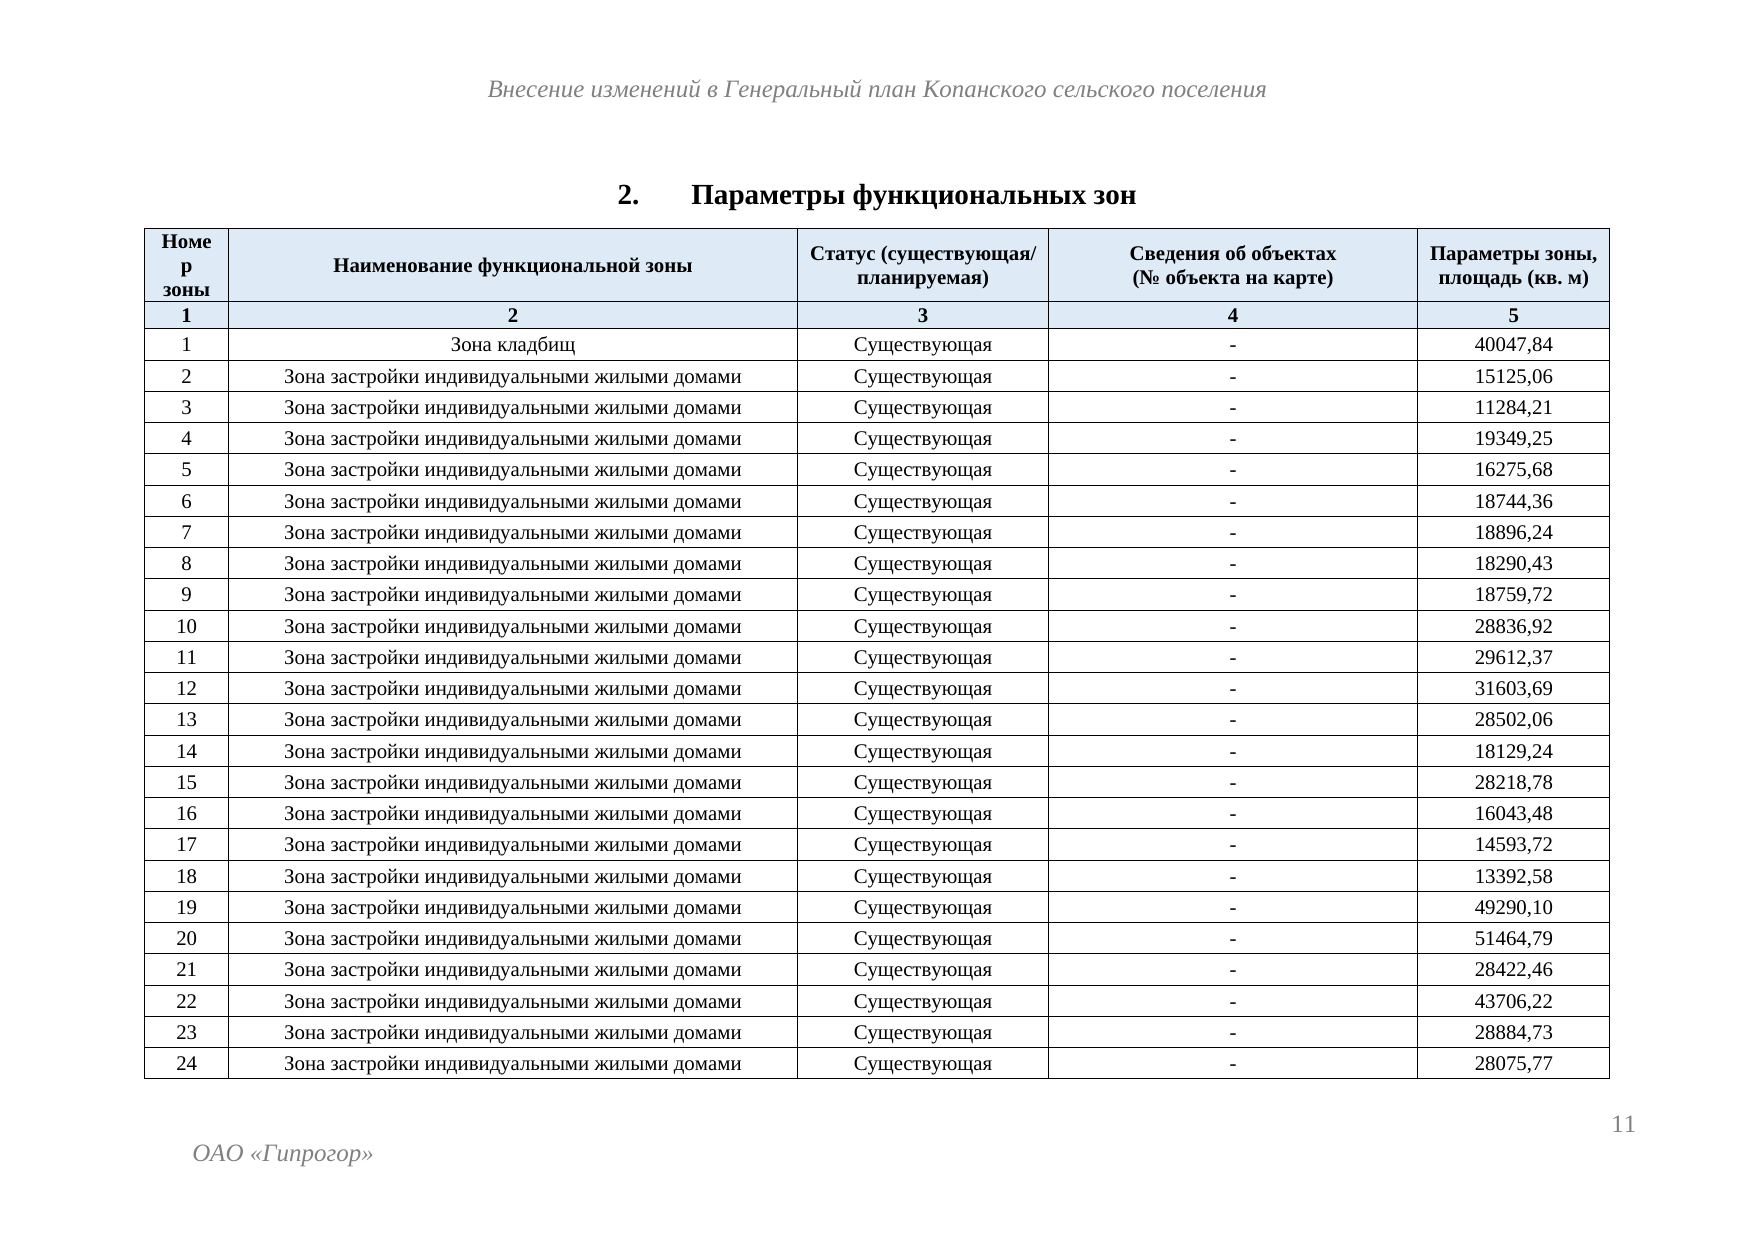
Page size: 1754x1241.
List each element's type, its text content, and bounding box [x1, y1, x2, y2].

table_cell - [1049, 1048, 1417, 1078]
table_cell 23 [145, 1017, 228, 1047]
table_cell 15 [145, 767, 228, 797]
table_cell 51464,79 [1418, 923, 1609, 953]
table_cell 8 [145, 548, 228, 578]
table_cell 31603,69 [1418, 673, 1609, 703]
table_cell 16 [145, 798, 228, 828]
table_cell 2 [229, 302, 797, 328]
table_cell Существующая [798, 611, 1048, 641]
table_cell 40047,84 [1418, 329, 1609, 359]
table_cell 19349,25 [1418, 423, 1609, 453]
table_cell Зона застройки индивидуальными жилыми домами [229, 1017, 797, 1047]
list Параметры функциональных зон [118, 177, 1636, 211]
table_cell Существующая [798, 986, 1048, 1016]
table_cell Зона застройки индивидуальными жилыми домами [229, 798, 797, 828]
table_cell Существующая [798, 1017, 1048, 1047]
table_cell Существующая [798, 1048, 1048, 1078]
table_cell Существующая [798, 829, 1048, 859]
table_cell 17 [145, 829, 228, 859]
table_cell - [1049, 392, 1417, 422]
table_cell Существующая [798, 329, 1048, 359]
table_cell Существующая [798, 486, 1048, 516]
table_cell 5 [145, 454, 228, 484]
table_cell - [1049, 517, 1417, 547]
table_cell Существующая [798, 798, 1048, 828]
table_cell Существующая [798, 954, 1048, 984]
table_cell 16043,48 [1418, 798, 1609, 828]
table_cell Зона застройки индивидуальными жилыми домами [229, 673, 797, 703]
table_cell Зона застройки индивидуальными жилыми домами [229, 392, 797, 422]
table_cell 13392,58 [1418, 861, 1609, 891]
table_cell Зона застройки индивидуальными жилыми домами [229, 642, 797, 672]
table_cell 11284,21 [1418, 392, 1609, 422]
table_cell Зона застройки индивидуальными жилыми домами [229, 954, 797, 984]
table_header Номер зоны [145, 229, 228, 301]
table_cell 18129,24 [1418, 736, 1609, 766]
table_cell 18 [145, 861, 228, 891]
table_cell 18290,43 [1418, 548, 1609, 578]
table_cell 4 [1049, 302, 1417, 328]
table_cell Существующая [798, 579, 1048, 609]
table_cell 1 [145, 302, 228, 328]
table_cell - [1049, 329, 1417, 359]
table_cell 6 [145, 486, 228, 516]
table_cell 49290,10 [1418, 892, 1609, 922]
table_cell Существующая [798, 642, 1048, 672]
table_cell - [1049, 423, 1417, 453]
table_cell - [1049, 1017, 1417, 1047]
table_cell Зона застройки индивидуальными жилыми домами [229, 548, 797, 578]
table_cell 1 [145, 329, 228, 359]
table_cell 13 [145, 704, 228, 734]
table_cell 14593,72 [1418, 829, 1609, 859]
table_cell Зона застройки индивидуальными жилыми домами [229, 986, 797, 1016]
table_cell Зона застройки индивидуальными жилыми домами [229, 736, 797, 766]
table_header Статус (существующая/ планируемая) [798, 229, 1048, 301]
table_cell - [1049, 642, 1417, 672]
table_cell 43706,22 [1418, 986, 1609, 1016]
table_cell Зона застройки индивидуальными жилыми домами [229, 892, 797, 922]
table_cell - [1049, 736, 1417, 766]
table_cell 11 [145, 642, 228, 672]
table_cell 14 [145, 736, 228, 766]
table_cell 12 [145, 673, 228, 703]
table_cell Зона застройки индивидуальными жилыми домами [229, 579, 797, 609]
table_cell Зона застройки индивидуальными жилыми домами [229, 454, 797, 484]
table_cell Существующая [798, 861, 1048, 891]
table_cell Зона застройки индивидуальными жилыми домами [229, 517, 797, 547]
table_cell Зона застройки индивидуальными жилыми домами [229, 767, 797, 797]
table_cell 16275,68 [1418, 454, 1609, 484]
table_cell Зона застройки индивидуальными жилыми домами [229, 829, 797, 859]
table_cell - [1049, 579, 1417, 609]
table_cell 4 [145, 423, 228, 453]
table_cell - [1049, 548, 1417, 578]
table_cell Зона застройки индивидуальными жилыми домами [229, 423, 797, 453]
table_header Сведения об объектах (№ объекта на карте) [1049, 229, 1417, 301]
table_cell 18759,72 [1418, 579, 1609, 609]
table_cell 18896,24 [1418, 517, 1609, 547]
table_cell 20 [145, 923, 228, 953]
table_cell Существующая [798, 392, 1048, 422]
table_cell 28502,06 [1418, 704, 1609, 734]
table_cell 5 [1418, 302, 1609, 328]
table_cell 21 [145, 954, 228, 984]
table_cell - [1049, 954, 1417, 984]
table_cell 3 [145, 392, 228, 422]
table_cell 19 [145, 892, 228, 922]
table_cell - [1049, 829, 1417, 859]
table_cell - [1049, 892, 1417, 922]
table_header Параметры зоны, площадь (кв. м) [1418, 229, 1609, 301]
table_cell 18744,36 [1418, 486, 1609, 516]
table_cell - [1049, 486, 1417, 516]
table_cell - [1049, 861, 1417, 891]
table_cell - [1049, 798, 1417, 828]
table_cell Существующая [798, 517, 1048, 547]
table_cell 7 [145, 517, 228, 547]
table_cell 28218,78 [1418, 767, 1609, 797]
table_cell 9 [145, 579, 228, 609]
table_cell Зона застройки индивидуальными жилыми домами [229, 861, 797, 891]
table_cell Существующая [798, 673, 1048, 703]
table_cell Существующая [798, 923, 1048, 953]
table_cell 3 [798, 302, 1048, 328]
table_cell Зона застройки индивидуальными жилыми домами [229, 486, 797, 516]
table_cell - [1049, 454, 1417, 484]
table_cell 2 [145, 361, 228, 391]
table_cell Зона застройки индивидуальными жилыми домами [229, 611, 797, 641]
table_cell 29612,37 [1418, 642, 1609, 672]
table_cell Зона застройки индивидуальными жилыми домами [229, 1048, 797, 1078]
table_cell Существующая [798, 736, 1048, 766]
table_cell 22 [145, 986, 228, 1016]
table_cell 28836,92 [1418, 611, 1609, 641]
table_cell - [1049, 611, 1417, 641]
table_cell 28422,46 [1418, 954, 1609, 984]
table_cell 28884,73 [1418, 1017, 1609, 1047]
table_header Наименование функциональной зоны [229, 229, 797, 301]
table_cell Зона застройки индивидуальными жилыми домами [229, 704, 797, 734]
table_cell - [1049, 923, 1417, 953]
table_cell Существующая [798, 423, 1048, 453]
table_cell Существующая [798, 361, 1048, 391]
table_cell Существующая [798, 892, 1048, 922]
table_cell Существующая [798, 454, 1048, 484]
table_cell 10 [145, 611, 228, 641]
table_cell Зона застройки индивидуальными жилыми домами [229, 923, 797, 953]
table_cell - [1049, 361, 1417, 391]
table_cell Существующая [798, 704, 1048, 734]
table_cell 15125,06 [1418, 361, 1609, 391]
table_cell - [1049, 767, 1417, 797]
table_cell - [1049, 704, 1417, 734]
table_cell Зона застройки индивидуальными жилыми домами [229, 361, 797, 391]
table_cell Существующая [798, 767, 1048, 797]
table_cell 24 [145, 1048, 228, 1078]
table_cell 28075,77 [1418, 1048, 1609, 1078]
table_cell - [1049, 673, 1417, 703]
table_cell Зона кладбищ [229, 329, 797, 359]
table_cell - [1049, 986, 1417, 1016]
table_cell Существующая [798, 548, 1048, 578]
